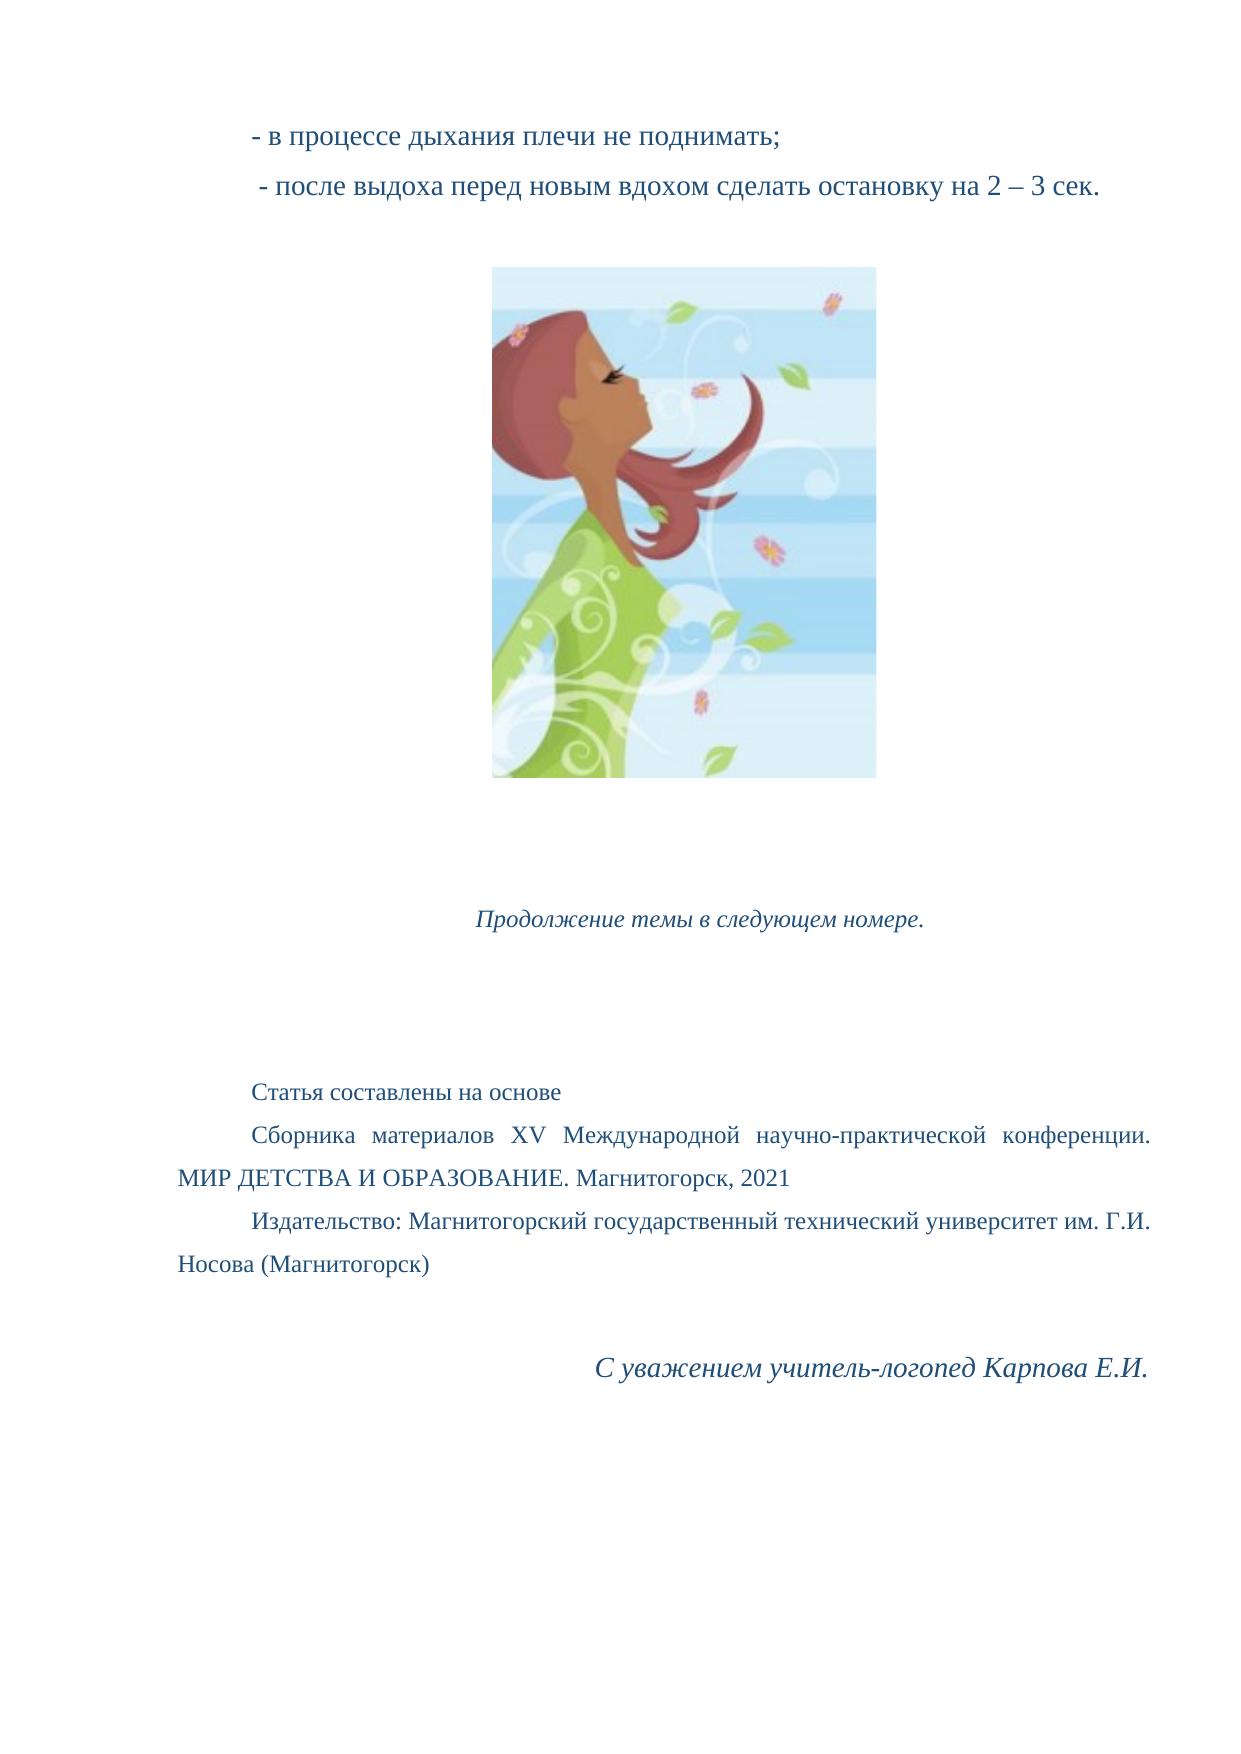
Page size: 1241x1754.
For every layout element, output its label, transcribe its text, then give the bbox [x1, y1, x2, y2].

text Издательство: Магнитогорский государственный технический университет им. Г.И. Носова (Магнитогорск) [177, 1206, 1152, 1278]
text С уважением учитель-логопед Карпова Е.И. [177, 1350, 1152, 1383]
text Продолжение темы в следующем номере. [177, 904, 1152, 933]
picture [492, 267, 877, 778]
text Сборника материалов XV Международной научно-практической конференции. МИР ДЕТСТВА И ОБРАЗОВАНИЕ. Магнитогорск, 2021 [177, 1120, 1152, 1192]
text - после выдоха перед новым вдохом сделать остановку на 2 – 3 сек. [177, 168, 1152, 202]
text Статья составлены на основе [177, 1077, 1152, 1105]
text - в процессе дыхания плечи не поднимать; [177, 118, 1152, 152]
